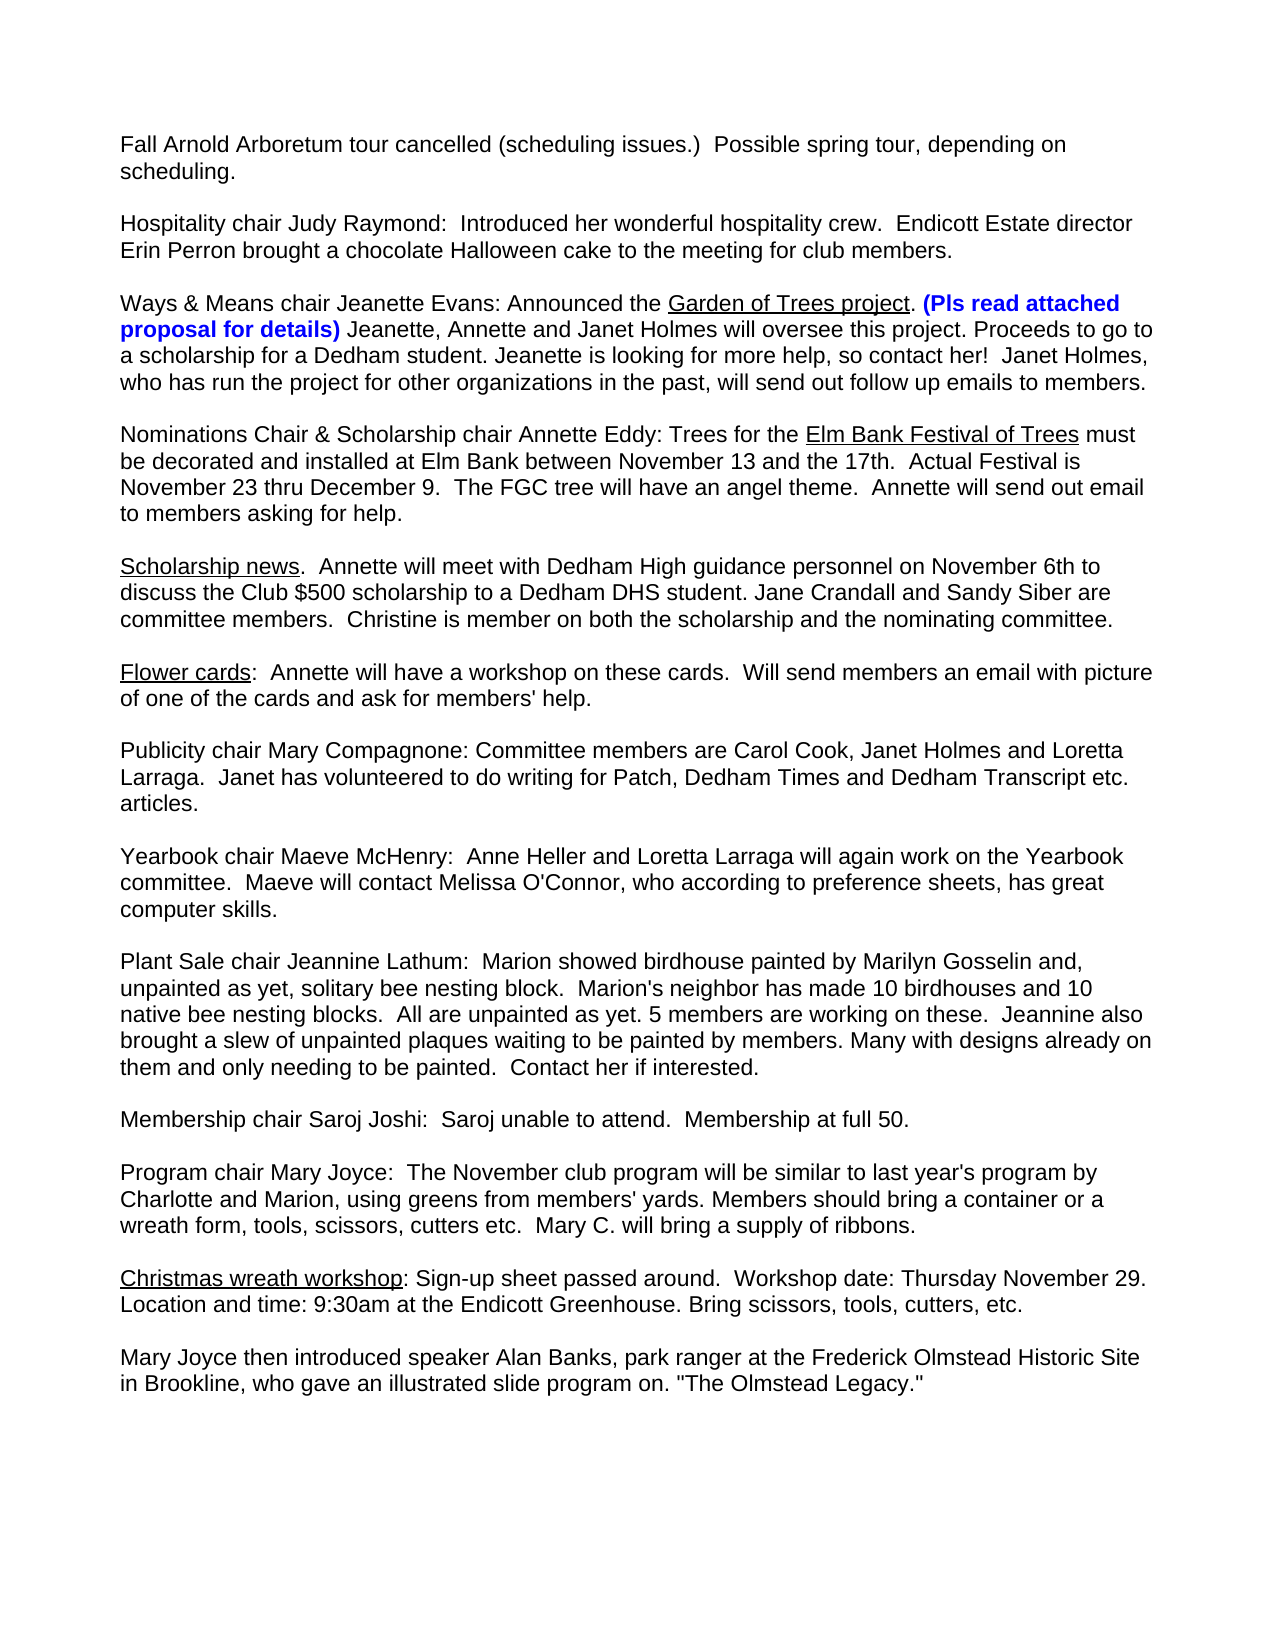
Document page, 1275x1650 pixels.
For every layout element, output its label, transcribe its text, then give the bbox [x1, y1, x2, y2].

text Publicity chair Mary Compagnone: Committee members are Carol Cook, Janet Holmes and Loretta Larraga. Janet has volunteered to do writing for Patch, Dedham Times and Dedham Transcript etc. articles. [120, 737, 1155, 817]
text Flower cards: Annette will have a workshop on these cards. Will send members an email with picture of one of the cards and ask for members' help. [120, 658, 1155, 711]
text Hospitality chair Judy Raymond: Introduced her wonderful hospitality crew. Endicott Estate director Erin Perron brought a chocolate Halloween cake to the meeting for club members. [120, 210, 1155, 263]
text Plant Sale chair Jeannine Lathum: Marion showed birdhouse painted by Marilyn Gosselin and, unpainted as yet, solitary bee nesting block. Marion's neighbor has made 10 birdhouses and 10 native bee nesting blocks. All are unpainted as yet. 5 members are working on these. Jeannine also brought a slew of unpainted plaques waiting to be painted by members. Many with designs already on them and only needing to be painted. Contact her if interested. [120, 948, 1155, 1080]
text Mary Joyce then introduced speaker Alan Banks, park ranger at the Frederick Olmstead Historic Site in Brookline, who gave an illustrated slide program on. "The Olmstead Legacy." [120, 1344, 1155, 1396]
text Yearbook chair Maeve McHenry: Anne Heller and Loretta Larraga will again work on the Yearbook committee. Maeve will contact Melissa O'Connor, who according to preference sheets, has great computer skills. [120, 843, 1155, 922]
text Membership chair Saroj Joshi: Saroj unable to attend. Membership at full 50. [120, 1106, 1155, 1133]
text Ways & Means chair Jeanette Evans: Announced the Garden of Trees project. (Pls read attached proposal for details) Jeanette, Annette and Janet Holmes will oversee this project. Proceeds to go to a scholarship for a Dedham student. Jeanette is looking for more help, so contact her! Janet Holmes, who has run the project for other organizations in the past, will send out follow up emails to members. [120, 289, 1155, 395]
text Nominations Chair & Scholarship chair Annette Eddy: Trees for the Elm Bank Festival of Trees must be decorated and installed at Elm Bank between November 13 and the 17th. Actual Festival is November 23 thru December 9. The FGC tree will have an angel theme. Annette will send out email to members asking for help. [120, 421, 1155, 527]
text Fall Arnold Arboretum tour cancelled (scheduling issues.) Possible spring tour, depending on scheduling. [120, 131, 1155, 184]
text Scholarship news. Annette will meet with Dedham High guidance personnel on November 6th to discuss the Club $500 scholarship to a Dedham DHS student. Jane Crandall and Sandy Siber are committee members. Christine is member on both the scholarship and the nominating committee. [120, 553, 1155, 632]
text Program chair Mary Joyce: The November club program will be similar to last year's program by Charlotte and Marion, using greens from members' yards. Members should bring a container or a wreath form, tools, scissors, cutters etc. Mary C. will bring a supply of ribbons. [120, 1159, 1155, 1238]
text Christmas wreath workshop: Sign-up sheet passed around. Workshop date: Thursday November 29. Location and time: 9:30am at the Endicott Greenhouse. Bring scissors, tools, cutters, etc. [120, 1264, 1155, 1317]
